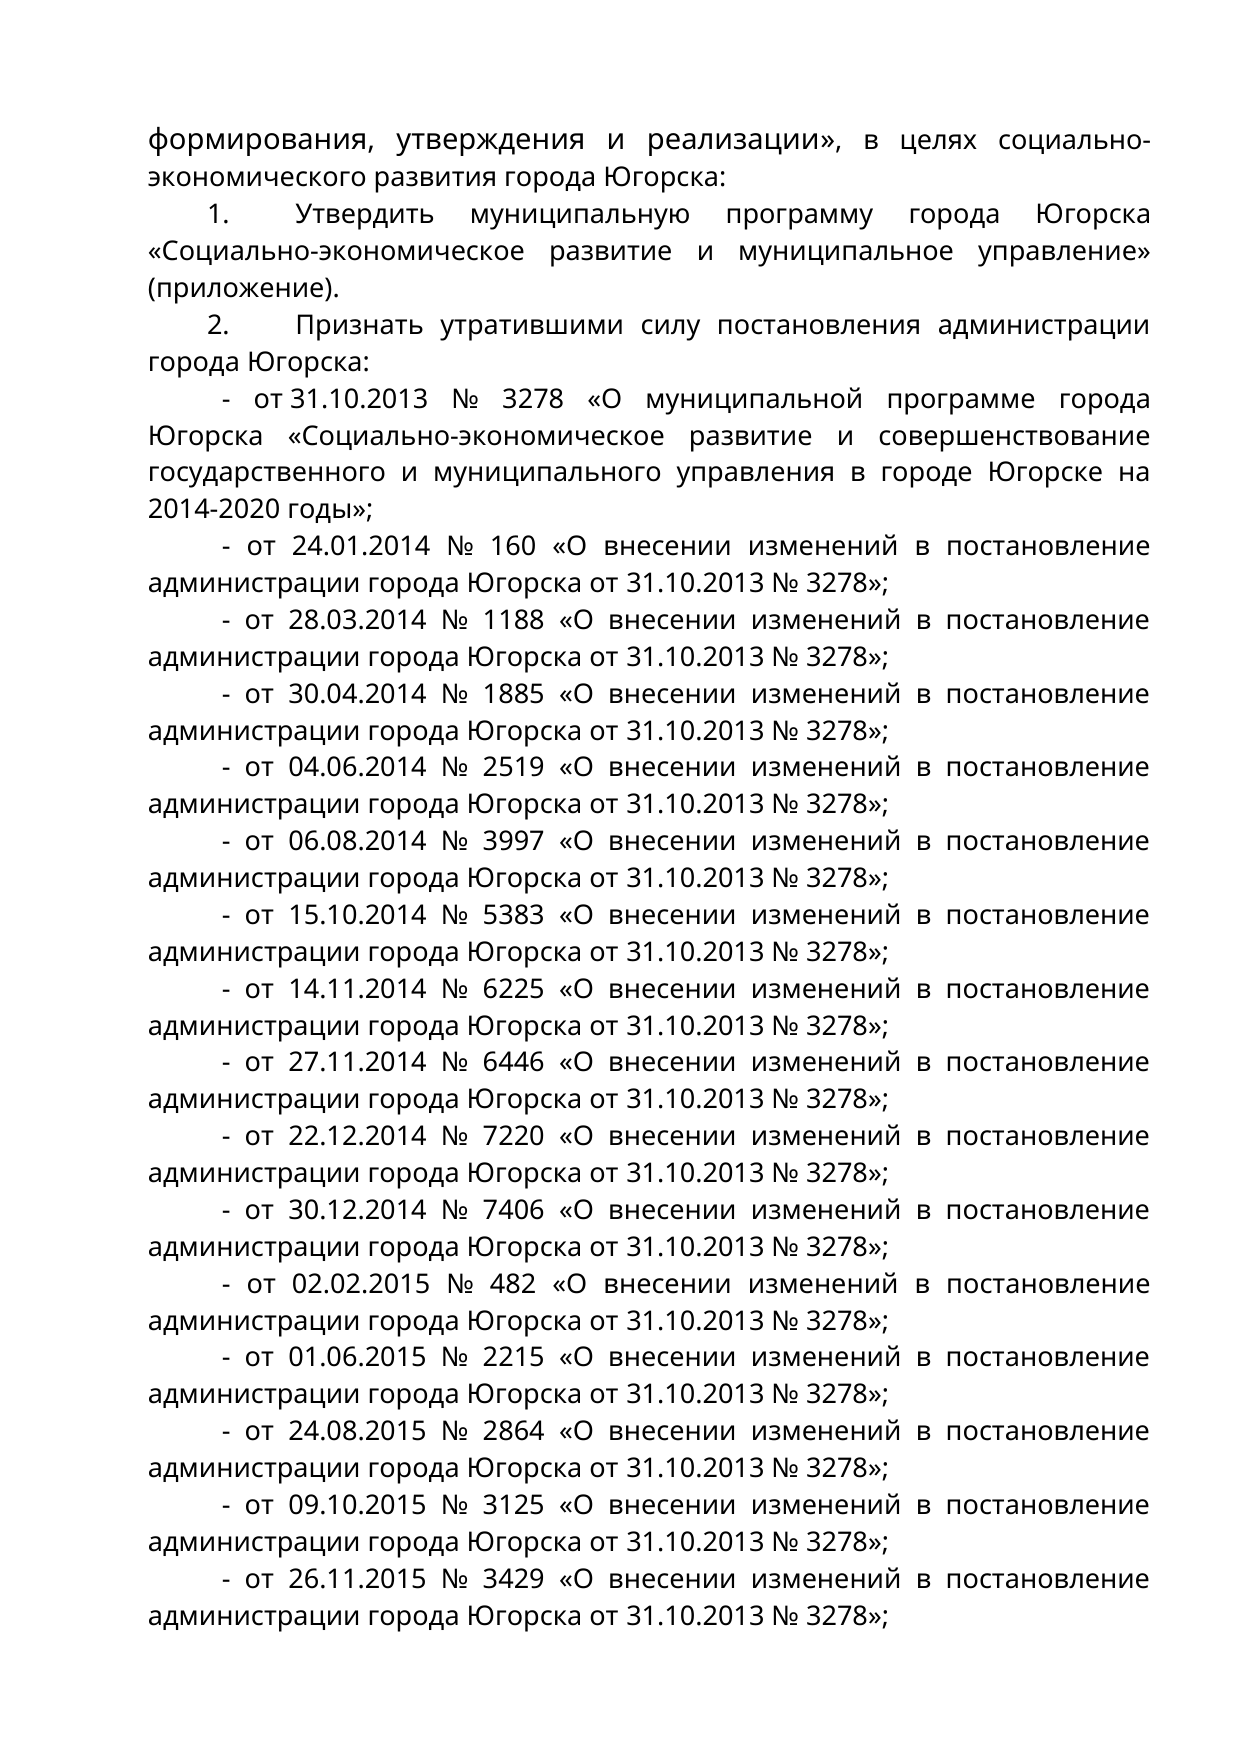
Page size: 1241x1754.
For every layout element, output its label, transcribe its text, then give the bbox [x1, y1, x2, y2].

list Признать утратившими силу постановления администрации города Югорска: [148, 305, 1152, 379]
text - от 02.02.2015 № 482 «О внесении изменений в постановление администрации города Югорска от 31.10.2013 № 3278»; [148, 1264, 1152, 1338]
text - от 27.11.2014 № 6446 «О внесении изменений в постановление администрации города Югорска от 31.10.2013 № 3278»; [148, 1043, 1152, 1117]
text - от 01.06.2015 № 2215 «О внесении изменений в постановление администрации города Югорска от 31.10.2013 № 3278»; [148, 1338, 1152, 1412]
text - от 04.06.2014 № 2519 «О внесении изменений в постановление администрации города Югорска от 31.10.2013 № 3278»; [148, 748, 1152, 822]
text - от 24.08.2015 № 2864 «О внесении изменений в постановление администрации города Югорска от 31.10.2013 № 3278»; [148, 1412, 1152, 1485]
text - от 09.10.2015 № 3125 «О внесении изменений в постановление администрации города Югорска от 31.10.2013 № 3278»; [148, 1485, 1152, 1559]
list Утвердить муниципальную программу города Югорска «Социально-экономическое развитие и муниципальное управление» (приложение). [148, 195, 1152, 305]
text - от 30.04.2014 № 1885 «О внесении изменений в постановление администрации города Югорска от 31.10.2013 № 3278»; [148, 674, 1152, 748]
text - от 14.11.2014 № 6225 «О внесении изменений в постановление администрации города Югорска от 31.10.2013 № 3278»; [148, 969, 1152, 1043]
text - от 24.01.2014 № 160 «О внесении изменений в постановление администрации города Югорска от 31.10.2013 № 3278»; [148, 527, 1152, 600]
text - от 06.08.2014 № 3997 «О внесении изменений в постановление администрации города Югорска от 31.10.2013 № 3278»; [148, 822, 1152, 895]
text - от 30.12.2014 № 7406 «О внесении изменений в постановление администрации города Югорска от 31.10.2013 № 3278»; [148, 1190, 1152, 1264]
text - от 26.11.2015 № 3429 «О внесении изменений в постановление администрации города Югорска от 31.10.2013 № 3278»; [148, 1559, 1152, 1633]
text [148, 118, 1152, 195]
text - от 22.12.2014 № 7220 «О внесении изменений в постановление администрации города Югорска от 31.10.2013 № 3278»; [148, 1117, 1152, 1190]
text - от 15.10.2014 № 5383 «О внесении изменений в постановление администрации города Югорска от 31.10.2013 № 3278»; [148, 895, 1152, 969]
text - от 28.03.2014 № 1188 «О внесении изменений в постановление администрации города Югорска от 31.10.2013 № 3278»; [148, 600, 1152, 674]
text - от 31.10.2013 № 3278 «О муниципальной программе города Югорска «Социально-экономическое развитие и совершенствование государственного и муниципального управления в городе Югорске на 2014-2020 годы»; [148, 379, 1152, 527]
